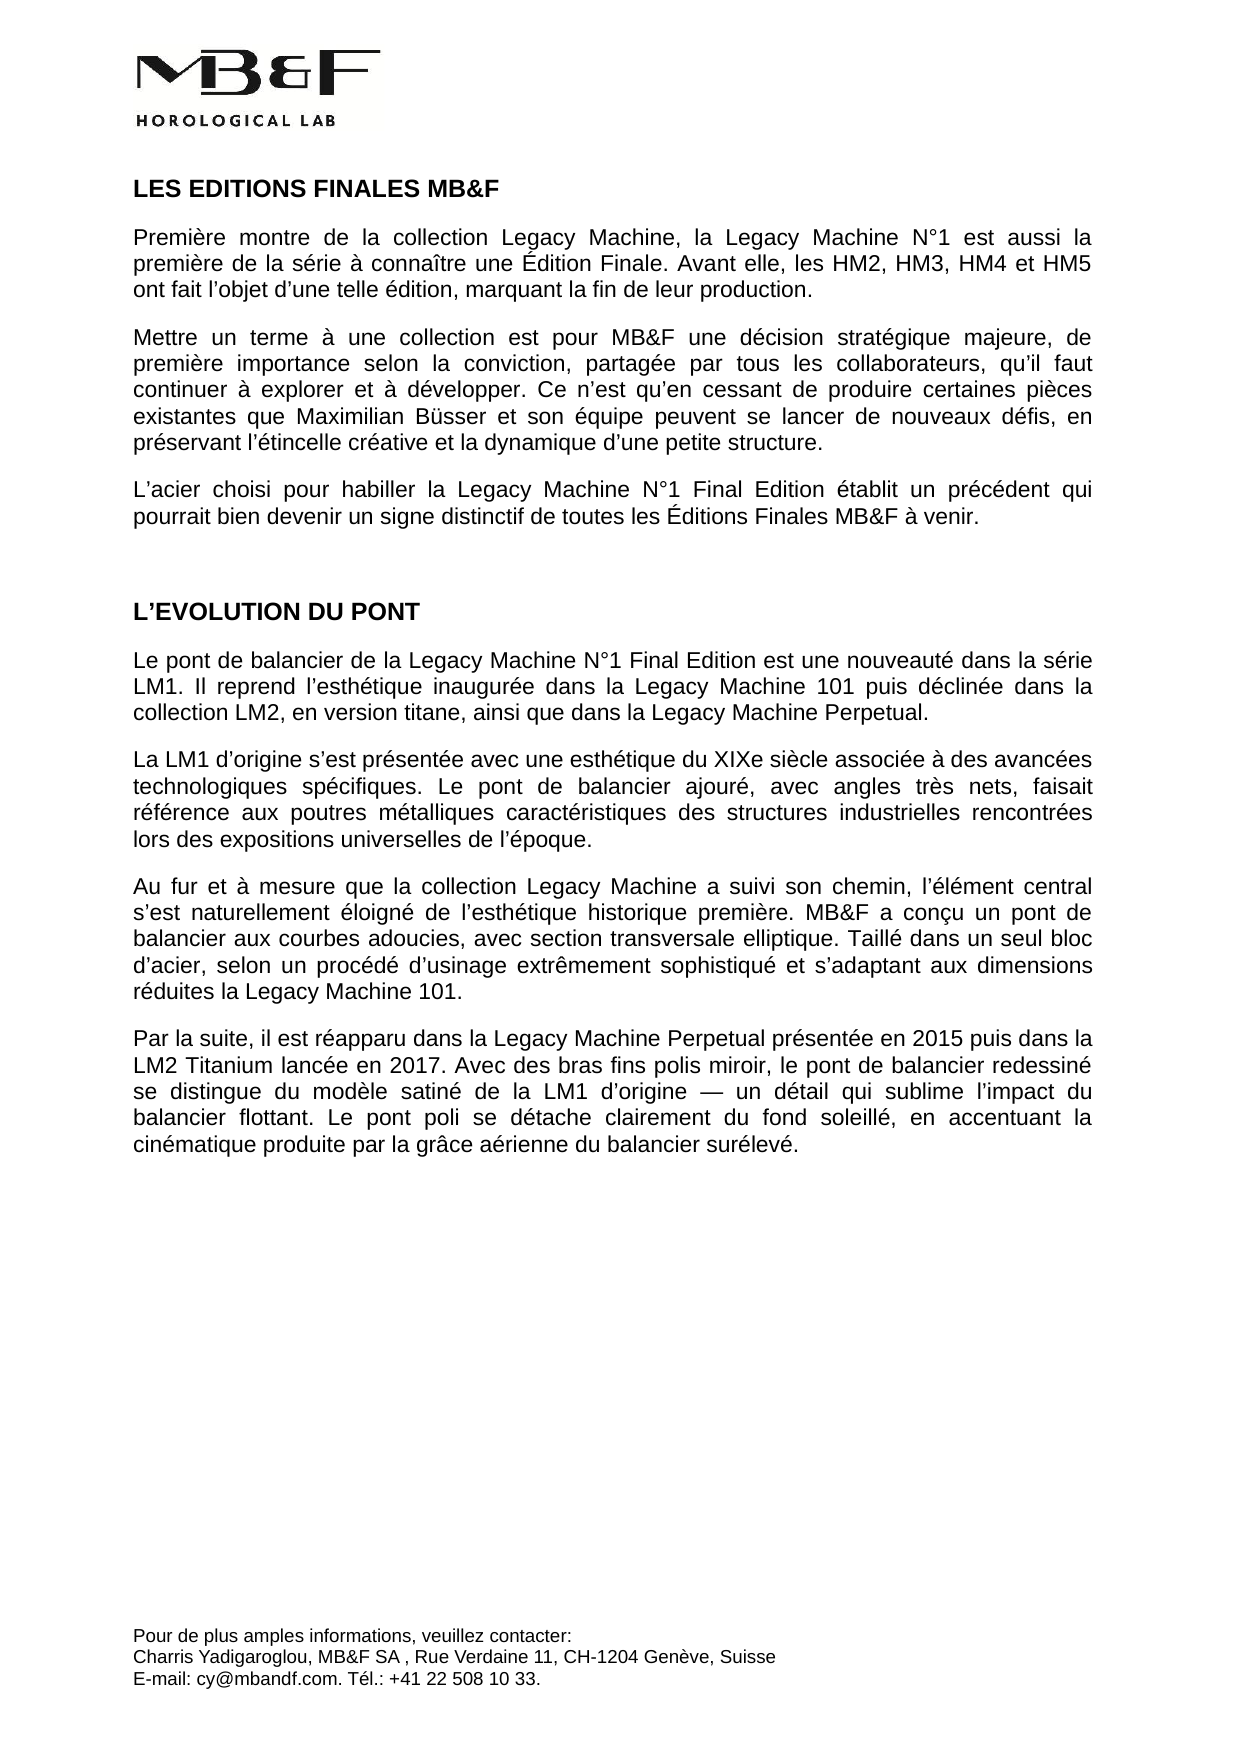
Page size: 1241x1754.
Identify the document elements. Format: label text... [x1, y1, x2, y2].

picture [132, 44, 385, 131]
text Par la suite, il est réapparu dans la Legacy Machine Perpetual présentée en 2015 puis dans la LM2 Titanium lancée en 2017. Avec des bras fins polis miroir, le pont de balancier redessiné se distingue du modèle satiné de la LM1 d’origine — un détail qui sublime l’impact du balancier flottant. Le pont poli se détache clairement du fond soleillé, en accentuant la cinématique produite par la grâce aérienne du balancier surélevé. [133, 1025, 1093, 1157]
text Première montre de la collection Legacy Machine, la Legacy Machine N°1 est aussi la première de la série à connaître une Édition Finale. Avant elle, les HM2, HM3, HM4 et HM5 ont fait l’objet d’une telle édition, marquant la fin de leur production. [133, 224, 1093, 303]
text Le pont de balancier de la Legacy Machine N°1 Final Edition est une nouveauté dans la série LM1. Il reprend l’esthétique inaugurée dans la Legacy Machine 101 puis déclinée dans la collection LM2, en version titane, ainsi que dans la Legacy Machine Perpetual. [133, 647, 1093, 726]
text LES EDITIONS FINALES MB&F [133, 174, 1093, 203]
text La LM1 d’origine s’est présentée avec une esthétique du XIXe siècle associée à des avancées technologiques spécifiques. Le pont de balancier ajouré, avec angles très nets, faisait référence aux poutres métalliques caractéristiques des structures industrielles rencontrées lors des expositions universelles de l’époque. [133, 746, 1093, 852]
text Mettre un terme à une collection est pour MB&F une décision stratégique majeure, de première importance selon la conviction, partagée par tous les collaborateurs, qu’il faut continuer à explorer et à développer. Ce n’est qu’en cessant de produire certaines pièces existantes que Maximilian Büsser et son équipe peuvent se lancer de nouveaux défis, en préservant l’étincelle créative et la dynamique d’une petite structure. [133, 324, 1093, 455]
text L’acier choisi pour habiller la Legacy Machine N°1 Final Edition établit un précédent qui pourrait bien devenir un signe distinctif de toutes les Éditions Finales MB&F à venir. [133, 476, 1093, 529]
text L’EVOLUTION DU PONT [133, 597, 1093, 626]
text Au fur et à mesure que la collection Legacy Machine a suivi son chemin, l’élément central s’est naturellement éloigné de l’esthétique historique première. MB&F a conçu un pont de balancier aux courbes adoucies, avec section transversale elliptique. Taillé dans un seul bloc d’acier, selon un procédé d’usinage extrêmement sophistiqué et s’adaptant aux dimensions réduites la Legacy Machine 101. [133, 873, 1093, 1004]
